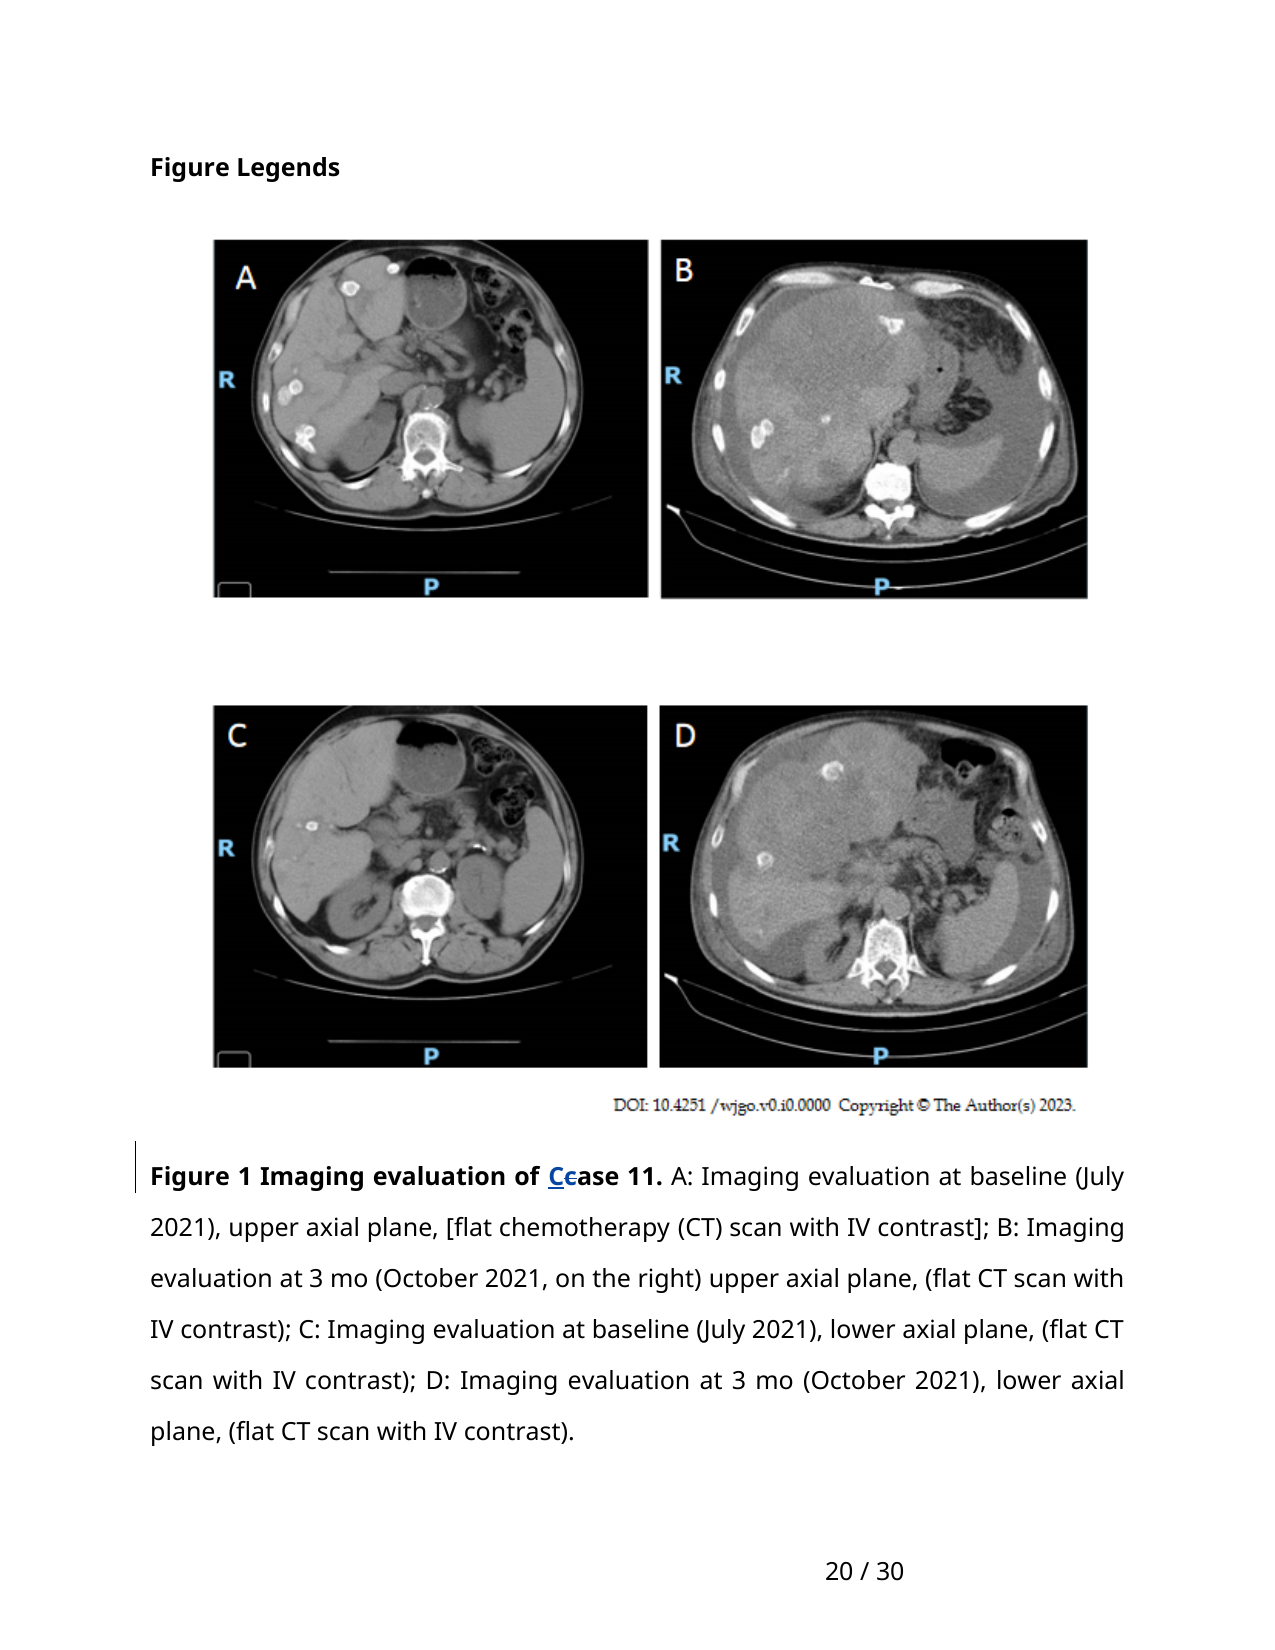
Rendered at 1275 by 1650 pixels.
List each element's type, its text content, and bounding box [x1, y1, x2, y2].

picture [150, 201, 1125, 1142]
text Figure 1 Imaging evaluation of ase 11. A: Imaging evaluation at baseline (July 2021), upper axial plane, [flat chemotherapy (CT) scan with IV contrast]; B: Imaging evaluation at 3 mo (October 2021, on the right) upper axial plane, (flat CT scan with IV contrast); C: Imaging evaluation at baseline (July 2021), lower axial plane, (flat CT scan with IV contrast); D: Imaging evaluation at 3 mo (October 2021), lower axial plane, (flat CT scan with IV contrast). [150, 1142, 1125, 1448]
text Figure Legends [150, 150, 1125, 184]
